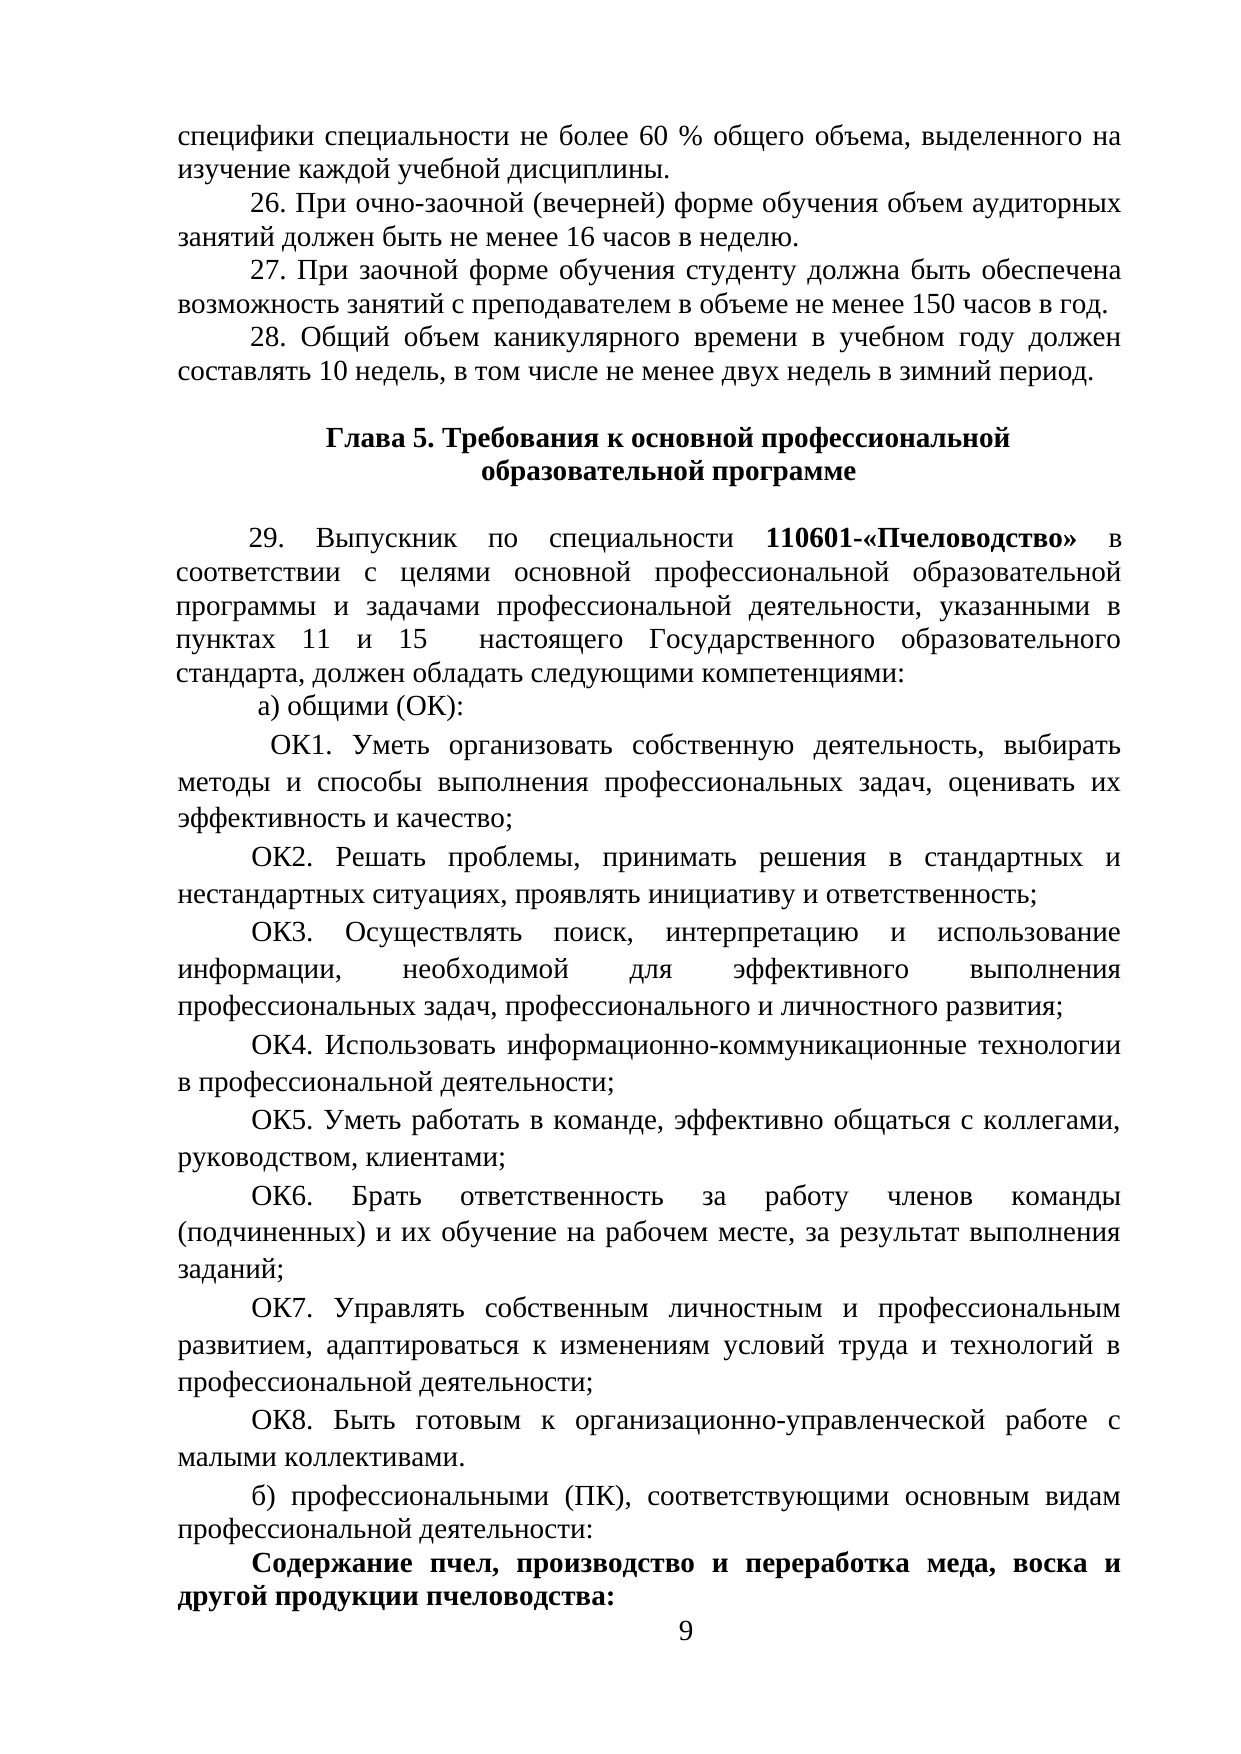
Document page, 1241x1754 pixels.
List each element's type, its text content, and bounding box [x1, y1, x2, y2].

text 28. Общий объем каникулярного времени в учебном году должен составлять 10 недель, в том числе не менее двух недель в зимний период. [177, 319, 1122, 386]
text ОК1. Уметь организовать собственную деятельность, выбирать методы и способы выполнения профессиональных задач, оценивать их эффективность и качество; [177, 727, 1122, 834]
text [177, 118, 1122, 185]
text 29. Выпускник по специальности 110601-«Пчеловодство» в соответствии с целями основной профессиональной образовательной программы и задачами профессиональной деятельности, указанными в пунктах 11 и 15 настоящего Государственного образовательного стандарта, должен обладать следующими компетенциями: [176, 521, 1122, 688]
text ОК8. Быть готовым к организационно-управленческой работе с малыми коллективами. [177, 1402, 1122, 1473]
subtitle Глава 5. Требования к основной профессиональной образовательной программе [214, 420, 1122, 487]
text ОК4. Использовать информационно-коммуникационные технологии в профессиональной деятельности; [177, 1027, 1122, 1097]
text ОК2. Решать проблемы, принимать решения в стандартных и нестандартных ситуациях, проявлять инициативу и ответственность; [177, 839, 1122, 909]
text б) профессиональными (ПК), соответствующими основным видам профессиональной деятельности: [177, 1478, 1122, 1545]
text 27. При заочной форме обучения студенту должна быть обеспечена возможность занятий с преподавателем в объеме не менее 150 часов в год. [177, 252, 1122, 319]
text ОК3. Осуществлять поиск, интерпретацию и использование информации, необходимой для эффективного выполнения профессиональных задач, профессионального и личностного развития; [177, 914, 1122, 1022]
text ОК6. Брать ответственность за работу членов команды (подчиненных) и их обучение на рабочем месте, за результат выполнения заданий; [177, 1178, 1122, 1285]
text 26. При очно-заочной (вечерней) форме обучения объем аудиторных занятий должен быть не менее 16 часов в неделю. [177, 185, 1122, 252]
text ОК5. Уметь работать в команде, эффективно общаться с коллегами, руководством, клиентами; [177, 1102, 1122, 1173]
list содержание пчел, производство и переработка меда, воска и другой продукции пчеловодства: [177, 1545, 1122, 1612]
text а) общими (ОК): [177, 688, 1122, 722]
text ОК7. Управлять собственным личностным и профессиональным развитием, адаптироваться к изменениям условий труда и технологий в профессиональной деятельности; [177, 1290, 1122, 1397]
